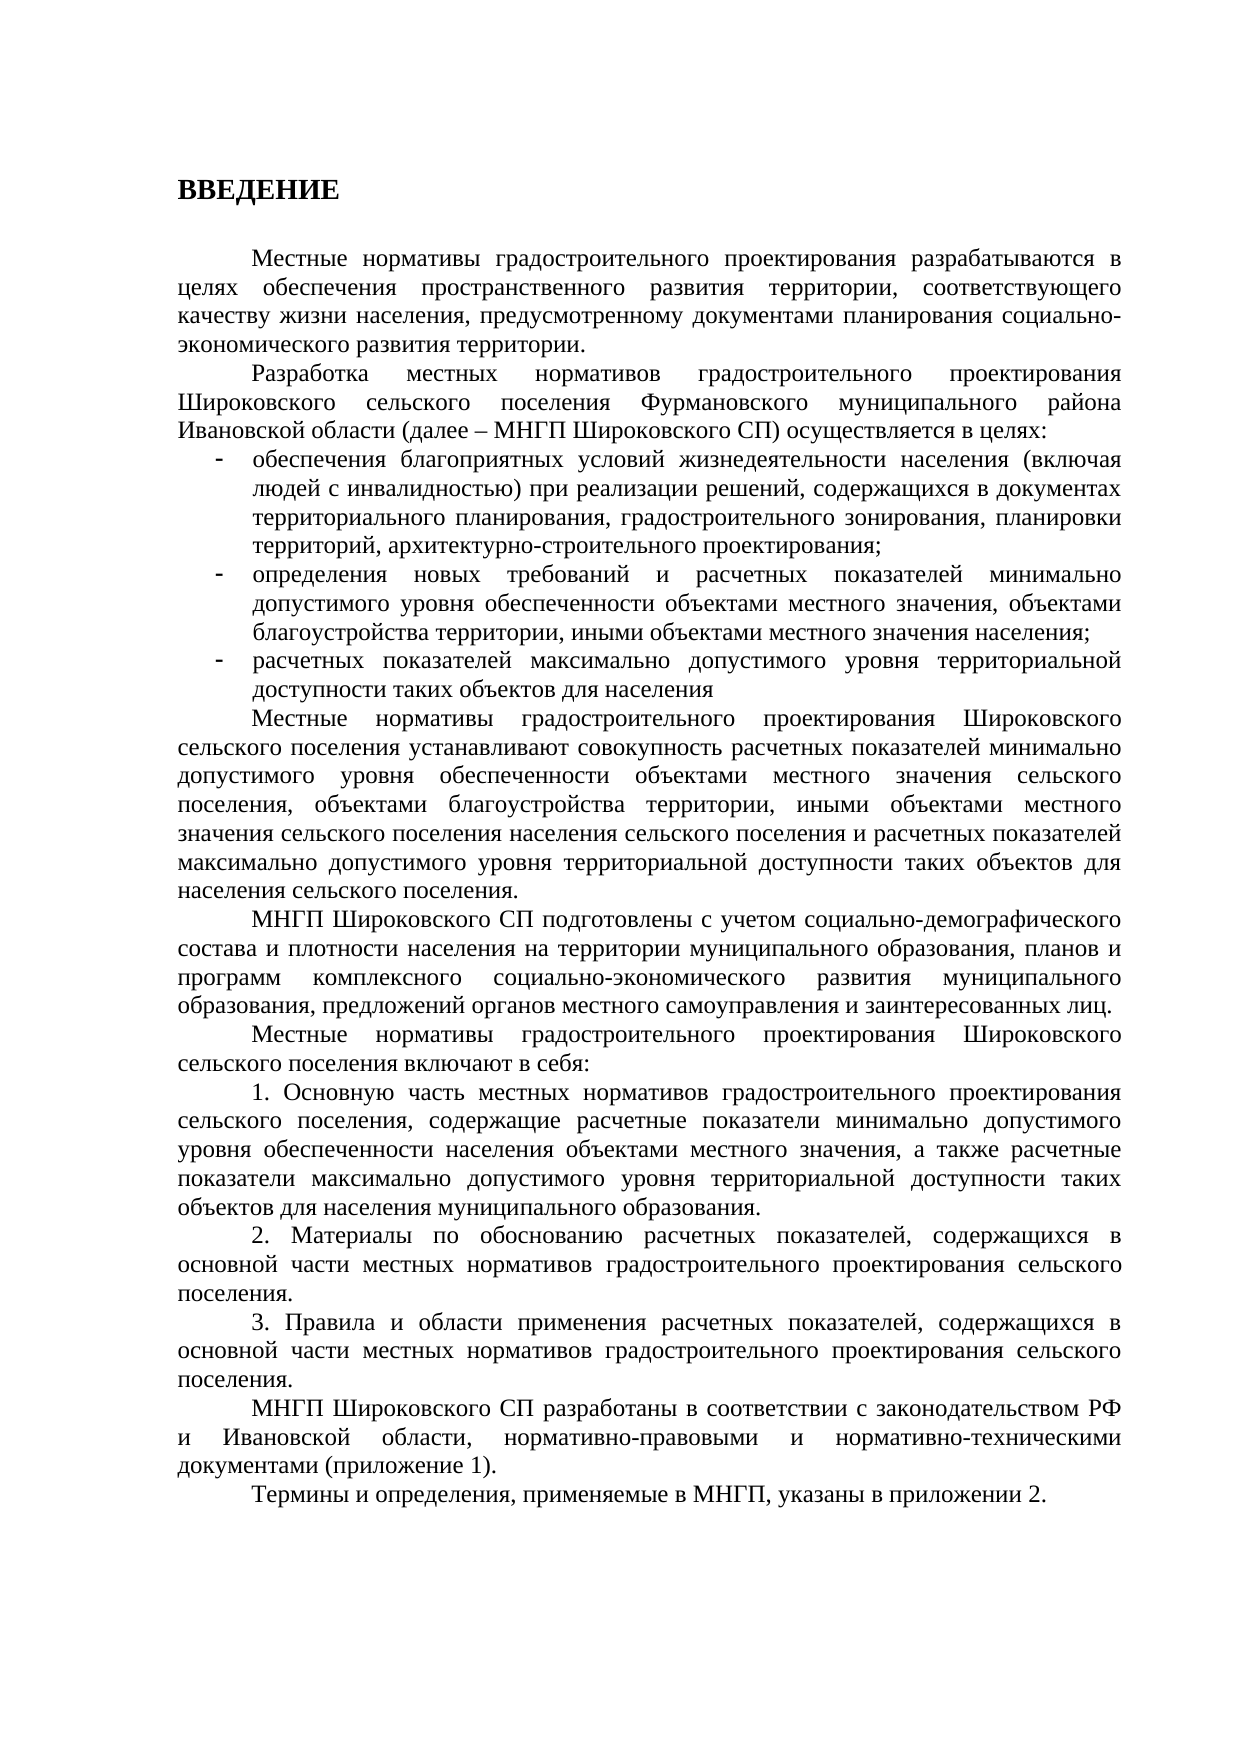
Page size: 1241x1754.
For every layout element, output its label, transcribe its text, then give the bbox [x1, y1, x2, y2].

list расчетных показателей максимально допустимого уровня территориальной доступности таких объектов для населения [215, 646, 1122, 703]
list определения новых требований и расчетных показателей минимально допустимого уровня обеспеченности объектами местного значения, объектами благоустройства территории, иными объектами местного значения населения; [215, 559, 1122, 646]
text 3. Правила и области применения расчетных показателей, содержащихся в основной части местных нормативов градостроительного проектирования сельского поселения. [177, 1307, 1122, 1393]
text 1. Основную часть местных нормативов градостроительного проектирования сельского поселения, содержащие расчетные показатели минимально допустимого уровня обеспеченности населения объектами местного значения, а также расчетные показатели максимально допустимого уровня территориальной доступности таких объектов для населения муниципального образования. [177, 1077, 1122, 1221]
text МНГП Широковского СП разработаны в соответствии с законодательством РФ и Ивановской области, нормативно-правовыми и нормативно-техническими документами (приложение 1). [177, 1393, 1122, 1479]
text Местные нормативы градостроительного проектирования разрабатываются в целях обеспечения пространственного развития территории, соответствующего качеству жизни населения, предусмотренному документами планирования социально-экономического развития территории. [177, 243, 1122, 358]
text Термины и определения, применяемые в МНГП, указаны в приложении 2. [177, 1479, 1122, 1508]
text Местные нормативы градостроительного проектирования Широковского сельского поселения включают в себя: [177, 1019, 1122, 1077]
text МНГП Широковского СП подготовлены с учетом социально-демографического состава и плотности населения на территории муниципального образования, планов и программ комплексного социально-экономического развития муниципального образования, предложений органов местного самоуправления и заинтересованных лиц. [177, 904, 1122, 1019]
text Введение [177, 172, 1122, 206]
text Разработка местных нормативов градостроительного проектирования Широковского сельского поселения Фурмановского муниципального района Ивановской области (далее – МНГП Широковского СП) осуществляется в целях: [177, 358, 1122, 444]
text 2. Материалы по обоснованию расчетных показателей, содержащихся в основной части местных нормативов градостроительного проектирования сельского поселения. [177, 1221, 1122, 1307]
list обеспечения благоприятных условий жизнедеятельности населения (включая людей с инвалидностью) при реализации решений, содержащихся в документах территориального планирования, градостроительного зонирования, планировки территорий, архитектурно-строительного проектирования; [215, 444, 1122, 559]
text Местные нормативы градостроительного проектирования Широковского сельского поселения устанавливают совокупность расчетных показателей минимально допустимого уровня обеспеченности объектами местного значения сельского поселения, объектами благоустройства территории, иными объектами местного значения сельского поселения населения сельского поселения и расчетных показателей максимально допустимого уровня территориальной доступности таких объектов для населения сельского поселения. [177, 703, 1122, 904]
